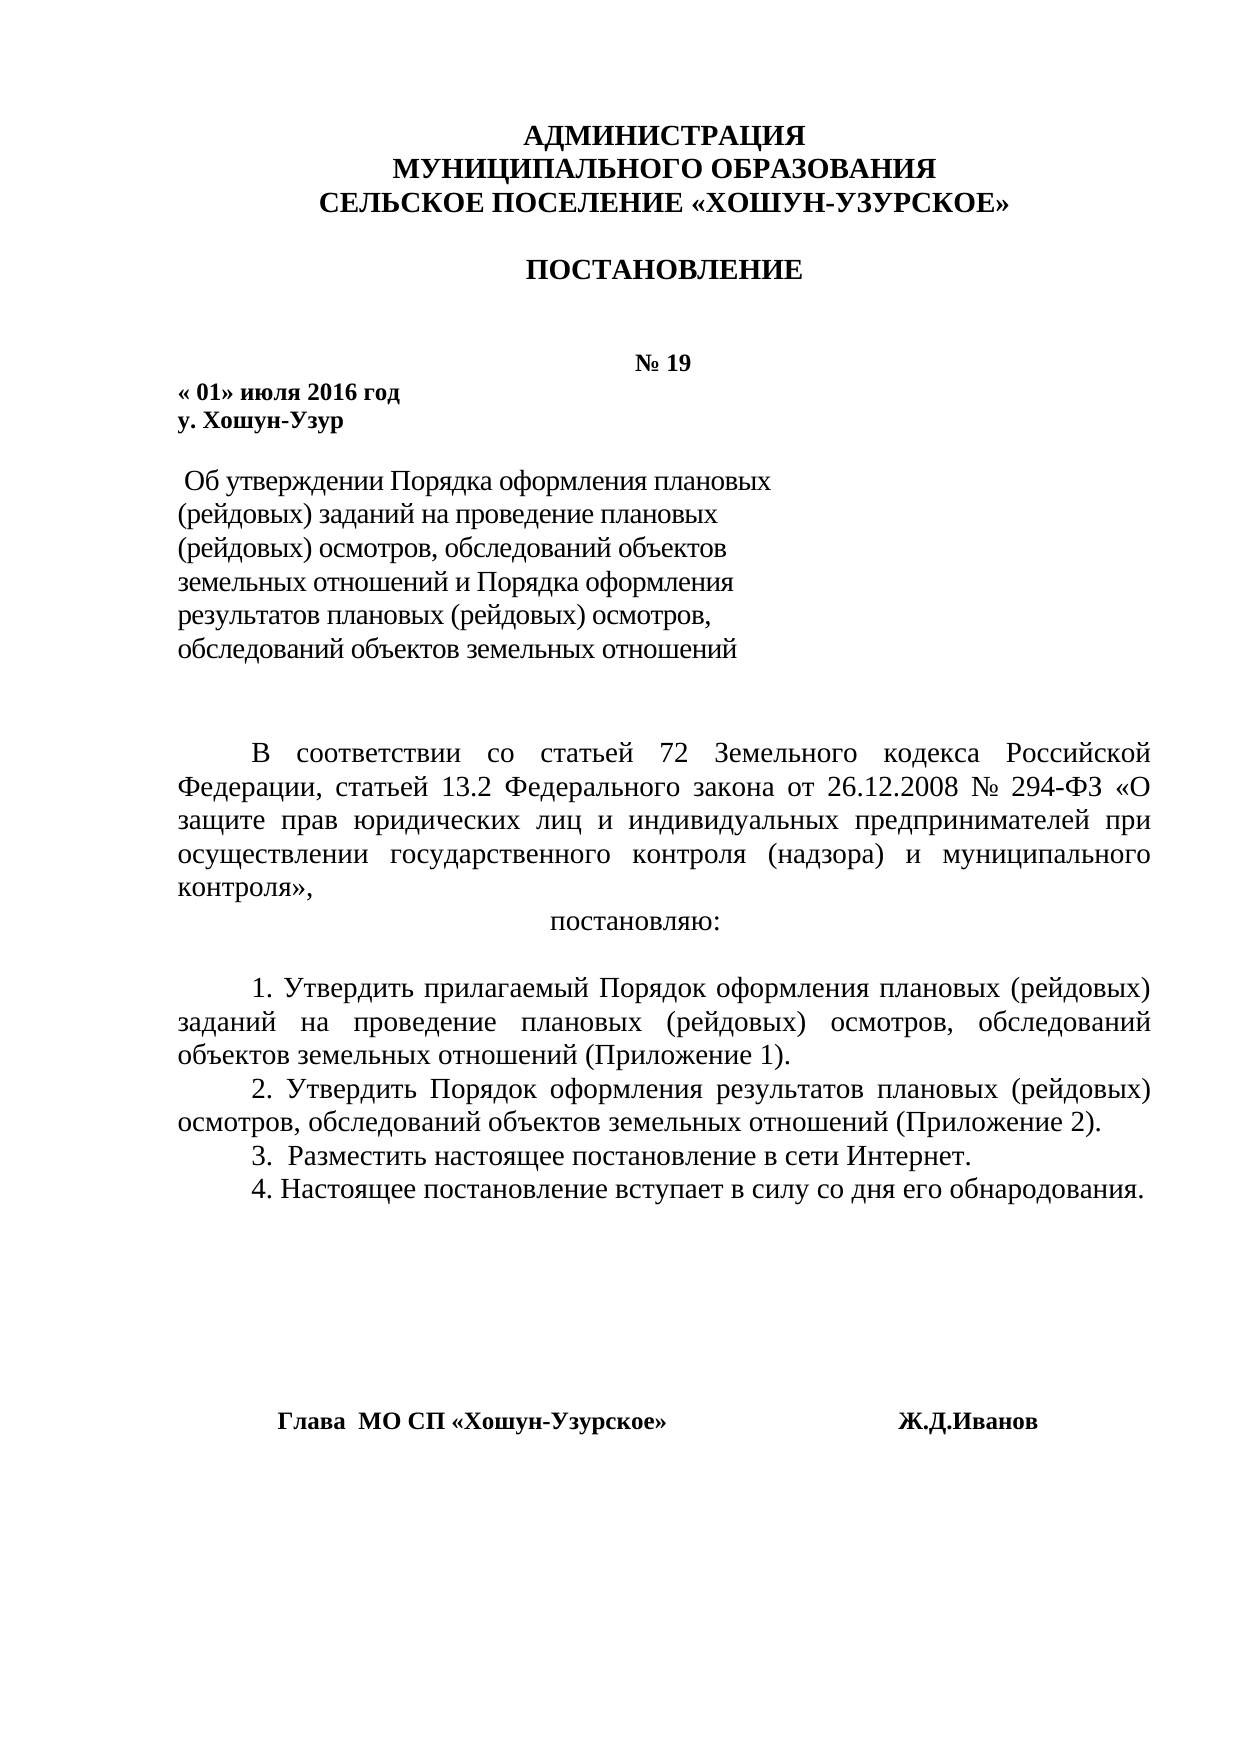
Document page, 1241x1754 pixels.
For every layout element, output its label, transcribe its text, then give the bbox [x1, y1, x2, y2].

text 3. Разместить настоящее постановление в сети Интернет. [177, 1138, 1152, 1171]
text обследований объектов земельных отношений [177, 631, 1152, 664]
text 1. Утвердить прилагаемый Порядок оформления плановых (рейдовых) заданий на проведение плановых (рейдовых) осмотров, обследований объектов земельных отношений (Приложение 1). [177, 970, 1152, 1071]
text « 01» июля 2016 год [177, 377, 1152, 406]
text МУНИЦИПАЛЬНОГО ОБРАЗОВАНИЯ [177, 152, 1152, 185]
text АДМИНИСТРАЦИЯ [177, 118, 1152, 152]
text результатов плановых (рейдовых) осмотров, [177, 597, 1152, 631]
text у. Хошун-Узур [177, 406, 1152, 434]
text СЕЛЬСКОЕ ПОСЕЛЕНИЕ «ХОШУН-УЗУРСКОЕ» [177, 185, 1152, 219]
text постановляю: [177, 903, 1152, 937]
text (рейдовых) осмотров, обследований объектов [177, 530, 1152, 564]
text ПОСТАНОВЛЕНИЕ [177, 252, 1152, 286]
text Глава МО СП «Хошун-Узурское» Ж.Д.Иванов [177, 1406, 1152, 1464]
text В соответствии со статьей 72 Земельного кодекса Российской Федерации, статьей 13.2 Федерального закона от 26.12.2008 № 294-ФЗ «О защите прав юридических лиц и индивидуальных предпринимателей при осуществлении государственного контроля (надзора) и муниципального контроля», [177, 735, 1152, 903]
text Об утверждении Порядка оформления плановых [177, 463, 1152, 497]
text (рейдовых) заданий на проведение плановых [177, 497, 1152, 530]
text 2. Утвердить Порядок оформления результатов плановых (рейдовых) осмотров, обследований объектов земельных отношений (Приложение 2). [177, 1071, 1152, 1138]
text земельных отношений и Порядка оформления [177, 564, 1152, 597]
text 4. Настоящее постановление вступает в силу со дня его обнародования. [177, 1171, 1152, 1205]
text № 19 [177, 348, 1152, 377]
